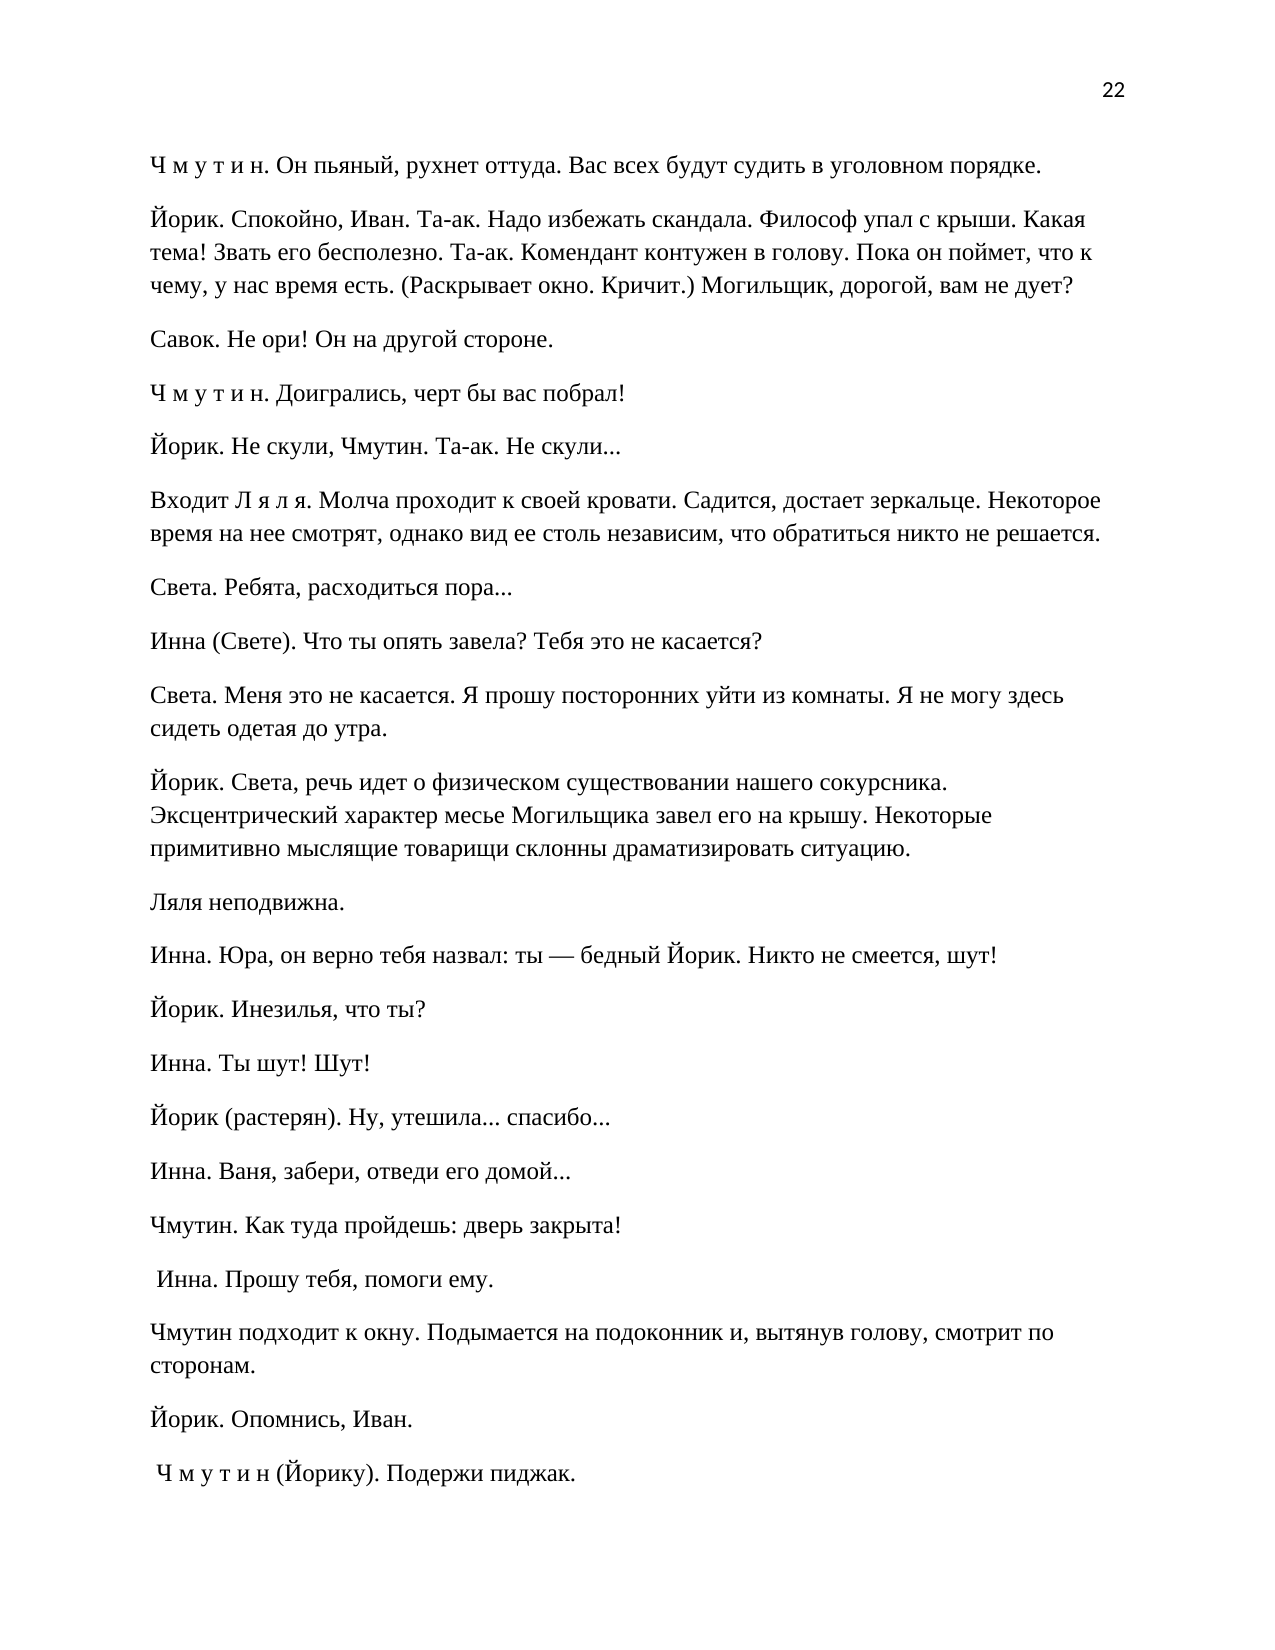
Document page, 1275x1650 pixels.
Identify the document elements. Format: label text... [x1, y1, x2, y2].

text Йорик. Инезилья, что ты? [150, 994, 1125, 1023]
text Ч м у т и н. Он пьяный, рухнет оттуда. Вас всех будут судить в уголовном порядке. [150, 150, 1125, 179]
text Ч м у т и н (Йорику). Подержи пиджак. [150, 1458, 1125, 1487]
text Чмутин. Как туда пройдешь: дверь закрыта! [150, 1210, 1125, 1238]
text Инна (Свете). Что ты опять завела? Тебя это не касается? [150, 626, 1125, 655]
text Ляля неподвижна. [150, 887, 1125, 915]
text Инна. Ваня, забери, отведи его домой... [150, 1156, 1125, 1185]
text Света. Меня это не касается. Я прошу посторонних уйти из комнаты. Я не могу здесь сидеть одетая до утра. [150, 680, 1125, 742]
text Света. Ребята, расходиться пора... [150, 572, 1125, 601]
text Инна. Ты шут! Шут! [150, 1048, 1125, 1077]
text Чмутин подходит к окну. Подымается на подоконник и, вытянув голову, смотрит по сторонам. [150, 1317, 1125, 1379]
text Инна. Юра, он верно тебя назвал: ты — бедный Йорик. Никто не смеется, шут! [150, 941, 1125, 969]
text Йорик (растерян). Ну, утешила... спасибо... [150, 1102, 1125, 1131]
text Входит Л я л я. Молча проходит к своей кровати. Садится, достает зеркальце. Некоторое время на нее смотрят, однако вид ее столь независим, что обратиться никто не решается. [150, 485, 1125, 547]
text Савок. Не ори! Он на другой стороне. [150, 324, 1125, 352]
text Йорик. Не скули, Чмутин. Та-ак. Не скули... [150, 431, 1125, 460]
text Ч м у т и н. Доигрались, черт бы вас побрал! [150, 378, 1125, 406]
text Инна. Прошу тебя, помоги ему. [150, 1264, 1125, 1292]
text Йорик. Опомнись, Иван. [150, 1404, 1125, 1433]
text Йорик. Спокойно, Иван. Та-ак. Надо избежать скандала. Философ упал с крыши. Какая тема! Звать его бесполезно. Та-ак. Комендант контужен в голову. Пока он поймет, что к чему, у нас время есть. (Раскрывает окно. Кричит.) Могильщик, дорогой, вам не дует? [150, 204, 1125, 299]
text Йорик. Света, речь идет о физическом существовании нашего сокурсника. Эксцентрический характер месье Могильщика завел его на крышу. Некоторые примитивно мыслящие товарищи склонны драматизировать ситуацию. [150, 767, 1125, 862]
